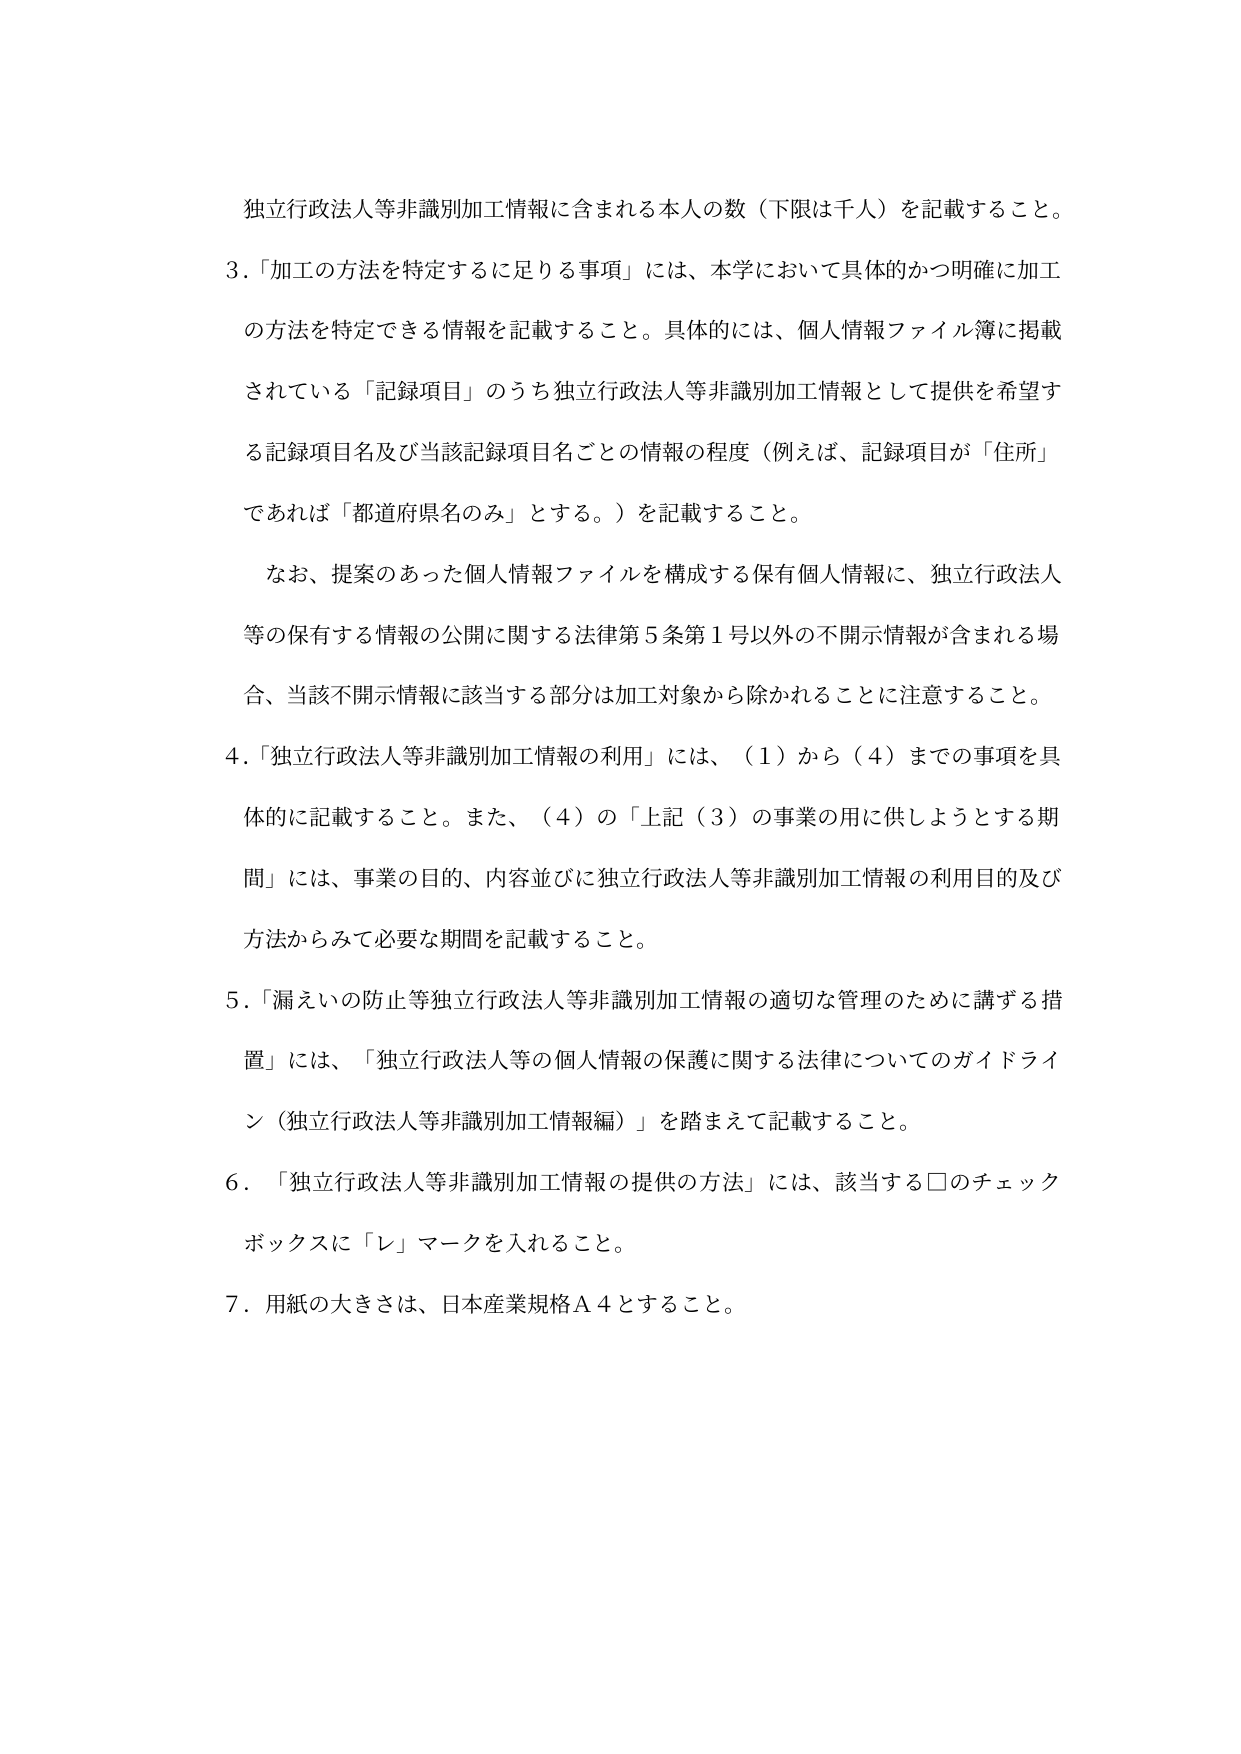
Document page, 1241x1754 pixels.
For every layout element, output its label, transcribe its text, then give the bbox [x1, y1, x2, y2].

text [221, 177, 1063, 238]
text ６．「独立行政法人等非識別加工情報の提供の方法」には、該当する□のチェックボックスに「レ」マークを入れること。 [221, 1151, 1063, 1272]
text なお、提案のあった個人情報ファイルを構成する保有個人情報に、独立行政法人等の保有する情報の公開に関する法律第５条第１号以外の不開示情報が含まれる場合、当該不開示情報に該当する部分は加工対象から除かれることに注意すること。 [243, 542, 1063, 725]
text ３.「加工の方法を特定するに足りる事項」には、本学において具体的かつ明確に加工の方法を特定できる情報を記載すること。具体的には、個人情報ファイル簿に掲載されている「記録項目」のうち独立行政法人等非識別加工情報として提供を希望する記録項目名及び当該記録項目名ごとの情報の程度（例えば、記録項目が「住所」であれば「都道府県名のみ」とする。）を記載すること。 [221, 238, 1063, 542]
text ４.「独立行政法人等非識別加工情報の利用」には、（１）から（４）までの事項を具体的に記載すること。また、（４）の「上記（３）の事業の用に供しようとする期間」には、事業の目的、内容並びに独立行政法人等非識別加工情報の利用目的及び方法からみて必要な期間を記載すること。 [221, 725, 1063, 968]
text ５.「漏えいの防止等独立行政法人等非識別加工情報の適切な管理のために講ずる措置」には、「独立行政法人等の個人情報の保護に関する法律についてのガイドライン（独立行政法人等非識別加工情報編）」を踏まえて記載すること。 [221, 968, 1063, 1151]
text ７．用紙の大きさは、日本産業規格Ａ４とすること。 [221, 1272, 1063, 1333]
